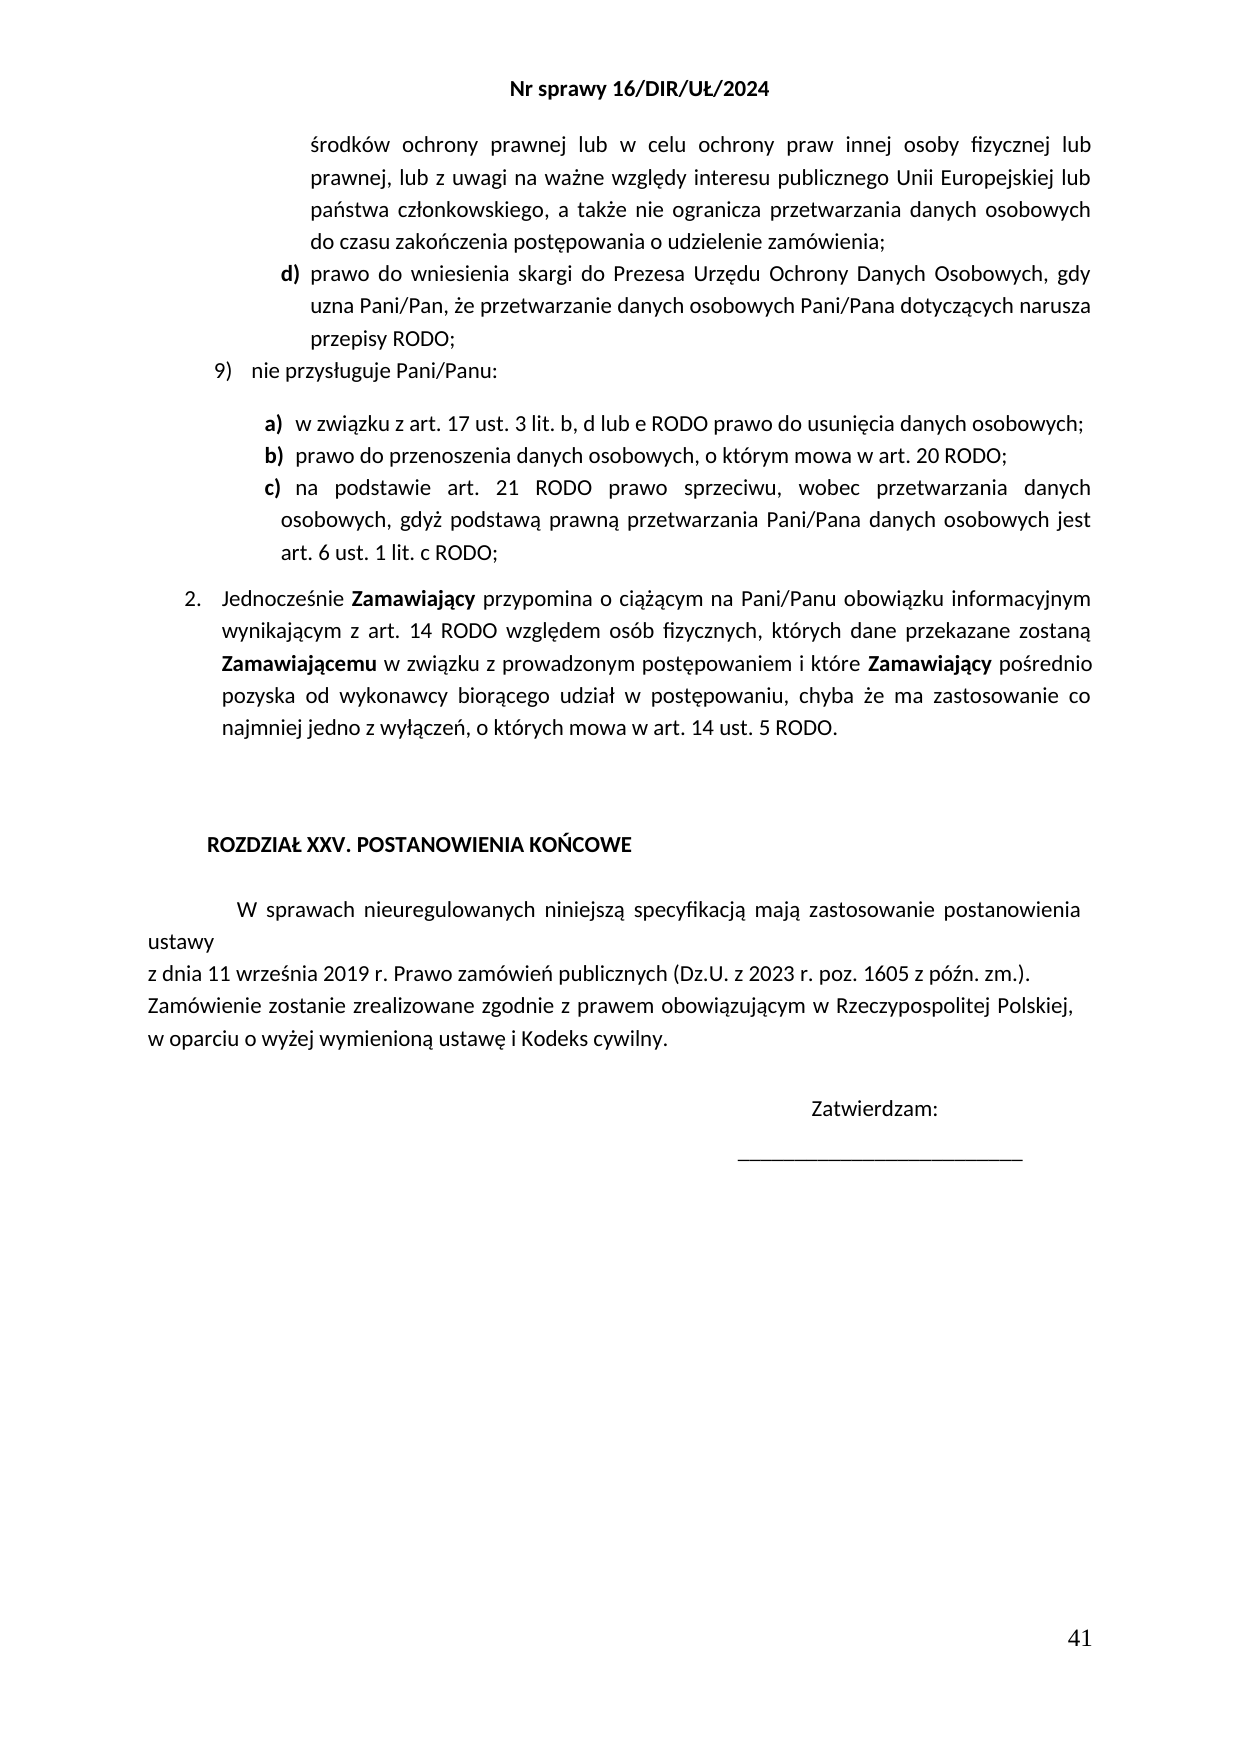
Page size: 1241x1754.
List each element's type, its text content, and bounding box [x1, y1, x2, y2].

text _________________________ [148, 1136, 1092, 1164]
list Jednocześnie Zamawiający przypomina o ciążącym na Pani/Panu obowiązku informacyjnym wynikającym z art. 14 RODO względem osób fizycznych, których dane przekazane zostaną Zamawiającemu w związku z prowadzonym postępowaniem i które Zamawiający pośrednio pozyska od wykonawcy biorącego udział w postępowaniu, chyba że ma zastosowanie co najmniej jedno z wyłączeń, o których mowa w art. 14 ust. 5 RODO. [184, 584, 1092, 741]
list w związku z art. 17 ust. 3 lit. b, d lub e RODO prawo do usunięcia danych osobowych; [264, 409, 1092, 437]
list na podstawie art. 21 RODO prawo sprzeciwu, wobec przetwarzania danych osobowych, gdyż podstawą prawną przetwarzania Pani/Pana danych osobowych jest art. 6 ust. 1 lit. c RODO; [264, 473, 1092, 566]
list prawo do przenoszenia danych osobowych, o którym mowa w art. 20 RODO; [264, 441, 1092, 469]
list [281, 131, 1092, 255]
text Zamówienie zostanie zrealizowane zgodnie z prawem obowiązującym w Rzeczypospolitej Polskiej, w oparciu o wyżej wymienioną ustawę i Kodeks cywilny. [148, 992, 1082, 1052]
list prawo do wniesienia skargi do Prezesa Urzędu Ochrony Danych Osobowych, gdy uzna Pani/Pan, że przetwarzanie danych osobowych Pani/Pana dotyczących narusza przepisy RODO; [281, 259, 1092, 352]
list nie przysługuje Pani/Panu: [214, 356, 1092, 384]
text Zatwierdzam: [811, 1056, 1092, 1122]
text W sprawach nieuregulowanych niniejszą specyfikacją mają zastosowanie postanowienia ustawy z dnia 11 września 2019 r. Prawo zamówień publicznych (Dz.U. z 2023 r. poz. 1605 z późn. zm.). [89, 895, 1082, 987]
text ROZDZIAŁ XXV. POSTANOWIENIA KOŃCOWE [207, 831, 1092, 859]
